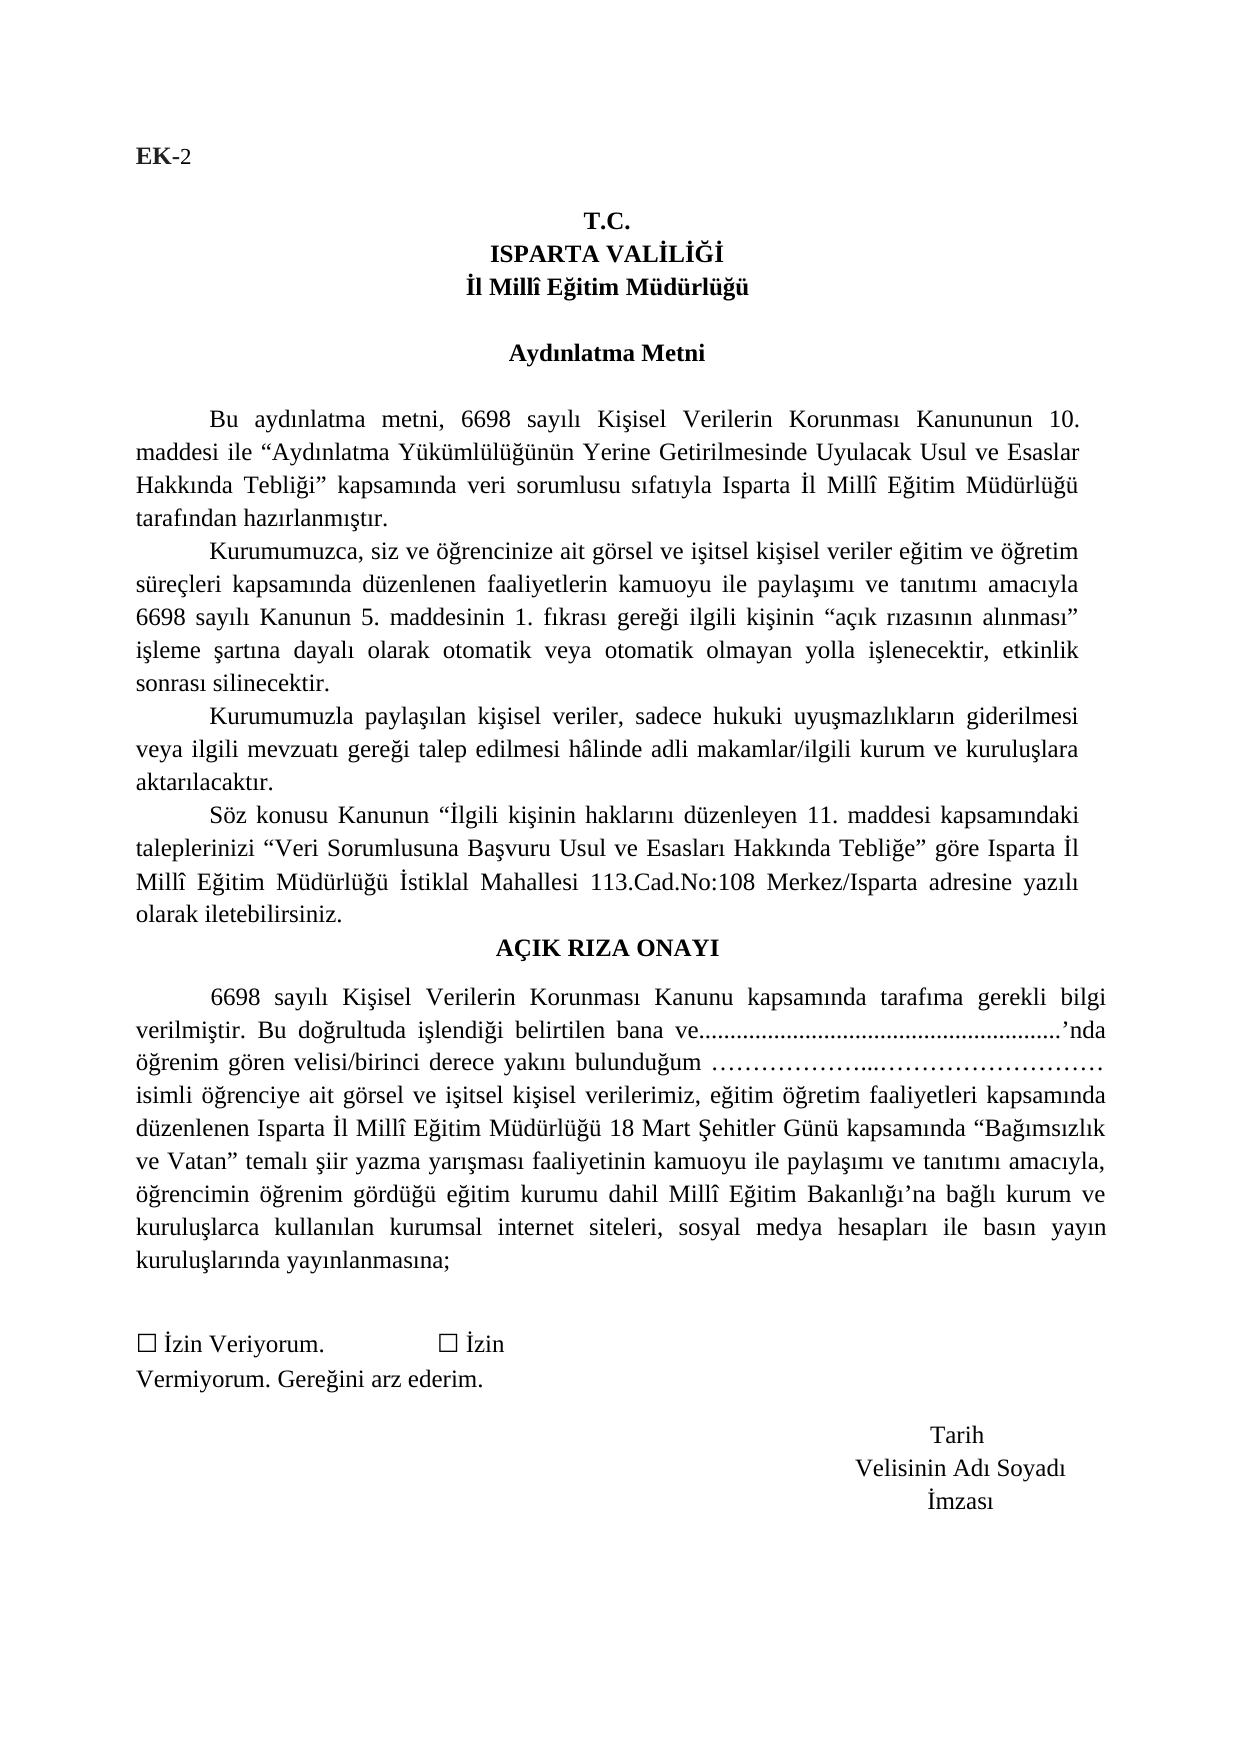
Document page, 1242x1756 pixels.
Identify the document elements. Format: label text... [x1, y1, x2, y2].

subtitle AÇIK RIZA ONAYI [167, 933, 1048, 961]
text Tarih [928, 1420, 986, 1449]
text isimli öğrenciye ait görsel ve işitsel kişisel verilerimiz, eğitim öğretim faaliyetleri kapsamında düzenlenen Isparta İl Millî Eğitim Müdürlüğü 18 Mart Şehitler Günü kapsamında “Bağımsızlık ve Vatan” temalı şiir yazma yarışması faaliyetinin kamuoyu ile paylaşımı ve tanıtımı amacıyla, öğrencimin öğrenim gördüğü eğitim kurumu dahil Millî Eğitim Bakanlığı’na bağlı kurum ve kuruluşlarca kullanılan kurumsal internet siteleri, sosyal medya hesapları ile basın yayın kuruluşlarında yayınlanmasına; [136, 1080, 1107, 1274]
text öğrenim gören velisi/birinci derece yakını bulunduğum ………………...……………………… [136, 1048, 1119, 1076]
text Söz konusu Kanunun “İlgili kişinin haklarını düzenleyen 11. maddesi kapsamındaki taleplerinizi “Veri Sorumlusuna Başvuru Usul ve Esasları Hakkında Tebliğe” göre Isparta İl Millî Eğitim Müdürlüğü İstiklal Mahallesi 113.Cad.No:108 Merkez/Isparta adresine yazılı olarak iletebilirsiniz. [136, 801, 1079, 928]
text 6698 sayılı Kişisel Verilerin Korunması Kanunu kapsamında tarafıma gerekli bilgi verilmiştir. Bu doğrultuda işlendiği belirtilen bana ve ’nda [136, 982, 1107, 1043]
text Kurumumuzca, siz ve öğrencinize ait görsel ve işitsel kişisel veriler eğitim ve öğretim süreçleri kapsamında düzenlenen faaliyetlerin kamuoyu ile paylaşımı ve tanıtımı amacıyla 6698 sayılı Kanunun 5. maddesinin 1. fıkrası gereği ilgili kişinin “açık rızasının alınması” işleme şartına dayalı olarak otomatik veya otomatik olmayan yolla işlenecektir, etkinlik sonrası silinecektir. [136, 536, 1079, 697]
list İzin Veriyorum. ☐ İzin Vermiyorum. Gereğini arz ederim. [136, 1326, 645, 1393]
subtitle T.C. ISPARTA VALİLİĞİ [490, 206, 725, 268]
text Velisinin Adı Soyadı İmzası [854, 1453, 1066, 1515]
text İl Millî Eğitim Müdürlüğü Aydınlatma Metni [466, 272, 749, 367]
text Bu aydınlatma metni, 6698 sayılı Kişisel Verilerin Korunması Kanununun 10. maddesi ile “Aydınlatma Yükümlülüğünün Yerine Getirilmesinde Uyulacak Usul ve Esaslar Hakkında Tebliği” kapsamında veri sorumlusu sıfatıyla Isparta İl Millî Eğitim Müdürlüğü tarafından hazırlanmıştır. [136, 404, 1080, 532]
text Kurumumuzla paylaşılan kişisel veriler, sadece hukuki uyuşmazlıkların giderilmesi veya ilgili mevzuatı gereği talep edilmesi hâlinde adli makamlar/ilgili kurum ve kuruluşlara aktarılacaktır. [136, 701, 1079, 796]
